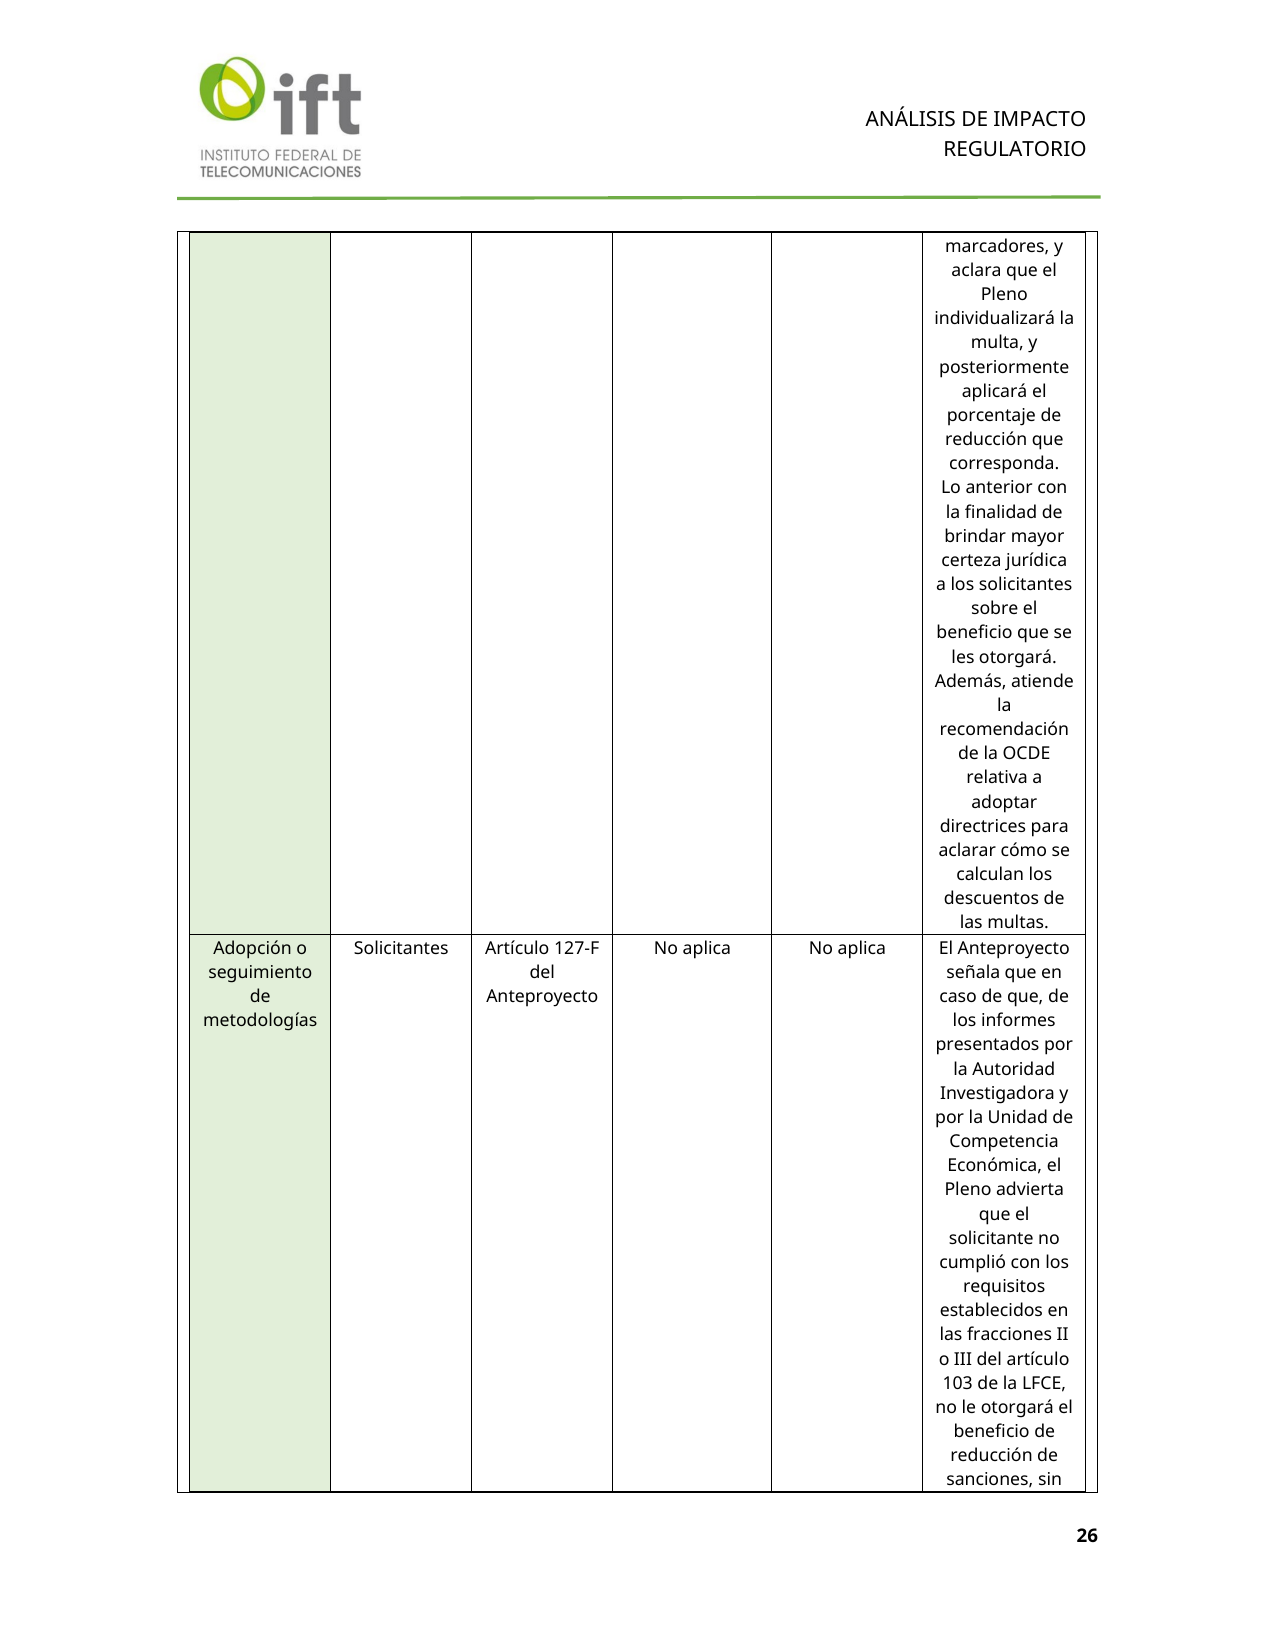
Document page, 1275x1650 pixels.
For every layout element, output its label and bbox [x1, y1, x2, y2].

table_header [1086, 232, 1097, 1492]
picture [177, 52, 390, 196]
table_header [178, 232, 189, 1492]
